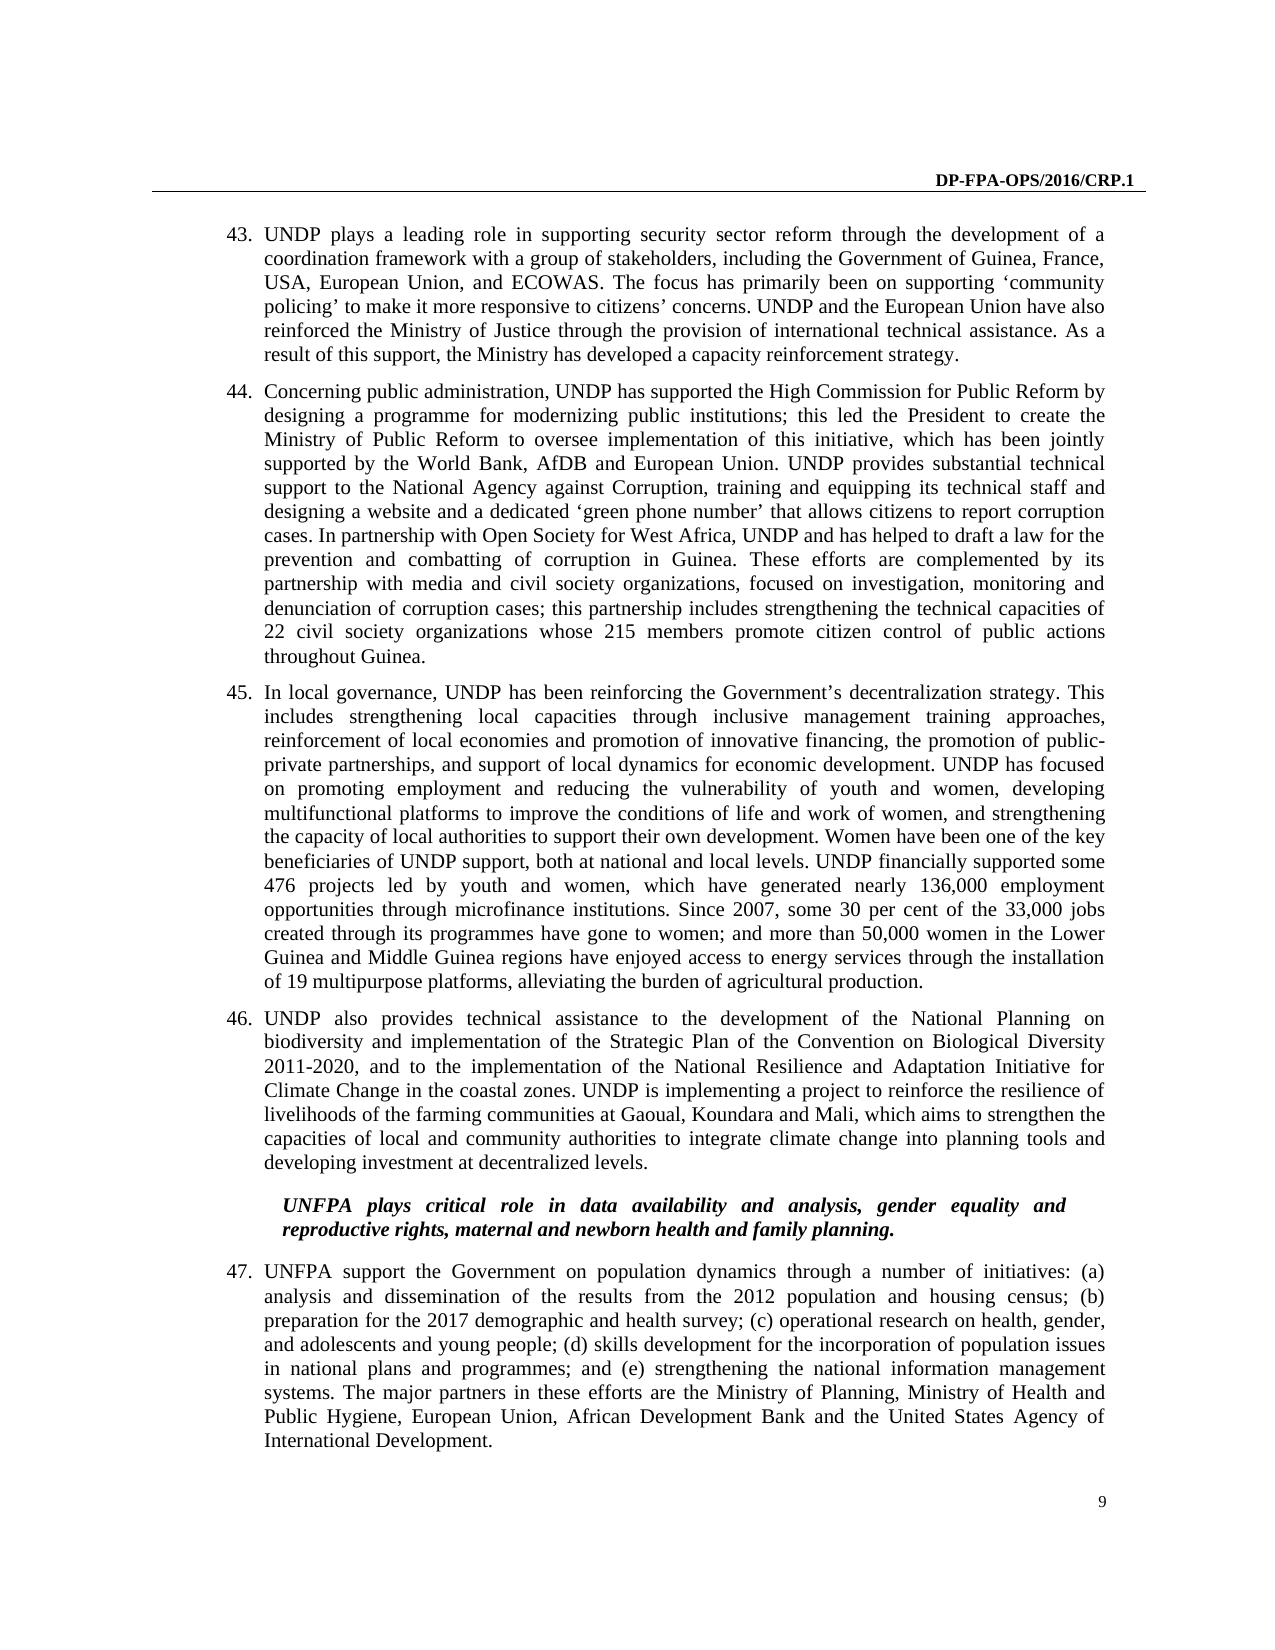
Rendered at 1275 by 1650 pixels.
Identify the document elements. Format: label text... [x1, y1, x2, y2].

text UNDP also provides technical assistance to the development of the National Planning on biodiversity and implementation of the Strategic Plan of the Convention on Biological Diversity 2011-2020, and to the implementation of the National Resilience and Adaptation Initiative for Climate Change in the coastal zones. UNDP is implementing a project to reinforce the resilience of livelihoods of the farming communities at Gaoual, Koundara and Mali, which aims to strengthen the capacities of local and community authorities to integrate climate change into planning tools and developing investment at decentralized levels. [226, 1005, 1106, 1174]
text UNFPA support the Government on population dynamics through a number of initiatives: (a) analysis and dissemination of the results from the 2012 population and housing census; (b) preparation for the 2017 demographic and health survey; (c) operational research on health, gender, and adolescents and young people; (d) skills development for the incorporation of population issues in national plans and programmes; and (e) strengthening the national information management systems. The major partners in these efforts are the Ministry of Planning, Ministry of Health and Public Hygiene, European Union, African Development Bank and the United States Agency of International Development. [226, 1259, 1106, 1452]
subtitle UNFPA plays critical role in data availability and analysis, gender equality and reproductive rights, maternal and newborn health and family planning. [282, 1193, 1069, 1241]
text UNDP plays a leading role in supporting security sector reform through the development of a coordination framework with a group of stakeholders, including the Government of Guinea, France, USA, European Union, and ECOWAS. The focus has primarily been on supporting ‘community policing’ to make it more responsive to citizens’ concerns. UNDP and the European Union have also reinforced the Ministry of Justice through the provision of international technical assistance. As a result of this support, the Ministry has developed a capacity reinforcement strategy. [226, 222, 1106, 366]
text In local governance, UNDP has been reinforcing the Government’s decentralization strategy. This includes strengthening local capacities through inclusive management training approaches, reinforcement of local economies and promotion of innovative financing, the promotion of public-private partnerships, and support of local dynamics for economic development. UNDP has focused on promoting employment and reducing the vulnerability of youth and women, developing multifunctional platforms to improve the conditions of life and work of women, and strengthening the capacity of local authorities to support their own development. Women have been one of the key beneficiaries of UNDP support, both at national and local levels. UNDP financially supported some 476 projects led by youth and women, which have generated nearly 136,000 employment opportunities through microfinance institutions. Since 2007, some 30 per cent of the 33,000 jobs created through its programmes have gone to women; and more than 50,000 women in the Lower Guinea and Middle Guinea regions have enjoyed access to energy services through the installation of 19 multipurpose platforms, alleviating the burden of agricultural production. [226, 680, 1106, 993]
text Concerning public administration, UNDP has supported the High Commission for Public Reform by designing a programme for modernizing public institutions; this led the President to create the Ministry of Public Reform to oversee implementation of this initiative, which has been jointly supported by the World Bank, AfDB and European Union. UNDP provides substantial technical support to the National Agency against Corruption, training and equipping its technical staff and designing a website and a dedicated ‘green phone number’ that allows citizens to report corruption cases. In partnership with Open Society for West Africa, UNDP and has helped to draft a law for the prevention and combatting of corruption in Guinea. These efforts are complemented by its partnership with media and civil society organizations, focused on investigation, monitoring and denunciation of corruption cases; this partnership includes strengthening the technical capacities of 22 civil society organizations whose 215 members promote citizen control of public actions throughout Guinea. [226, 379, 1106, 668]
